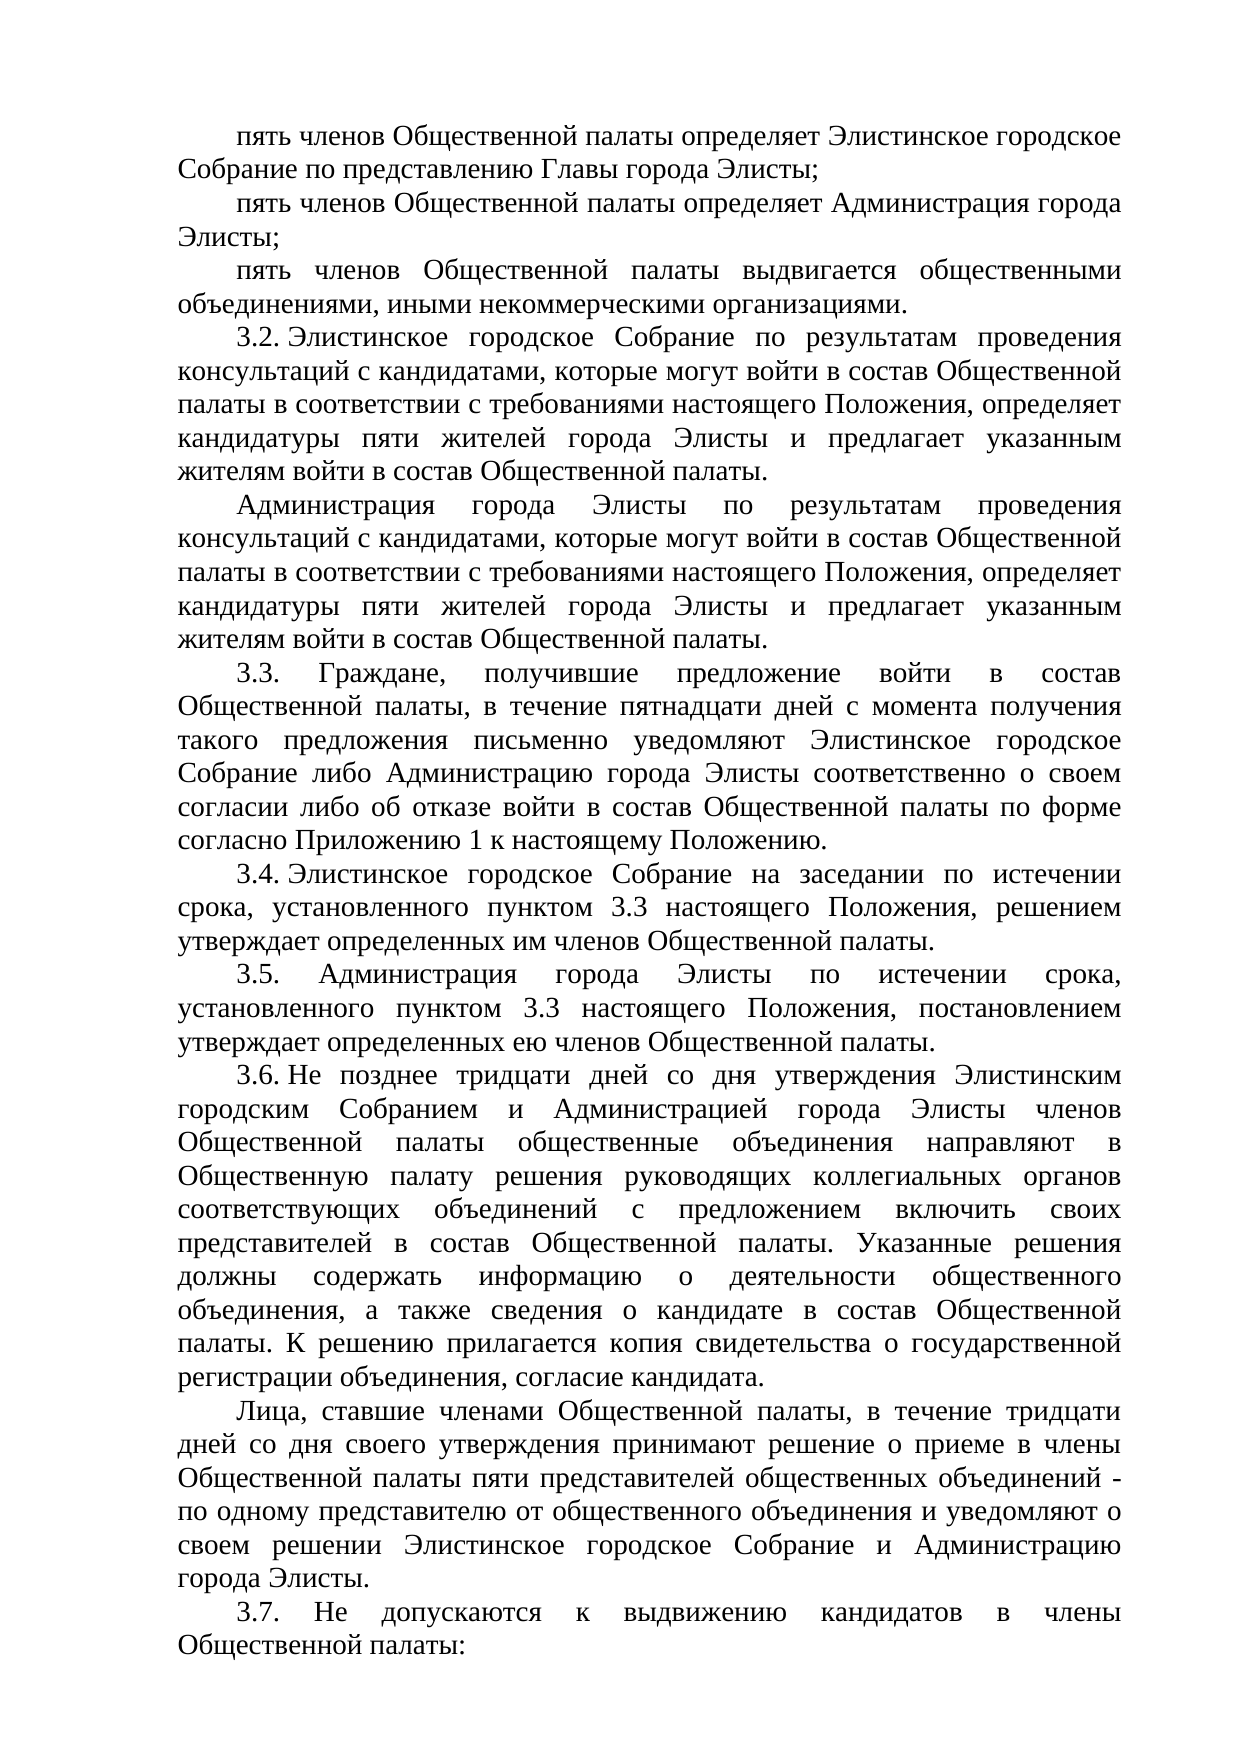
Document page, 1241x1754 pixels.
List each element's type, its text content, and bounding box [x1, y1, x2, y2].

text пять членов Общественной палаты определяет Администрация города Элисты; [177, 185, 1122, 252]
text 3.2. Элистинское городское Собрание по результатам проведения консультаций с кандидатами, которые могут войти в состав Общественной палаты в соответствии с требованиями настоящего Положения, определяет кандидатуры пяти жителей города Элисты и предлагает указанным жителям войти в состав Общественной палаты. [177, 319, 1122, 487]
text пять членов Общественной палаты определяет Элистинское городское Собрание по представлению Главы города Элисты; [177, 118, 1122, 185]
text Администрация города Элисты по результатам проведения консультаций с кандидатами, которые могут войти в состав Общественной палаты в соответствии с требованиями настоящего Положения, определяет кандидатуры пяти жителей города Элисты и предлагает указанным жителям войти в состав Общественной палаты. [177, 487, 1122, 655]
text 3.4. Элистинское городское Собрание на заседании по истечении срока, установленного пунктом 3.3 настоящего Положения, решением утверждает определенных им членов Общественной палаты. [177, 856, 1122, 957]
text 3.5. Администрация города Элисты по истечении срока, установленного пунктом 3.3 настоящего Положения, постановлением утверждает определенных ею членов Общественной палаты. [177, 957, 1122, 1057]
text пять членов Общественной палаты выдвигается общественными объединениями, иными некоммерческими организациями. [177, 252, 1122, 319]
text 3.3. Граждане, получившие предложение войти в состав Общественной палаты, в течение пятнадцати дней с момента получения такого предложения письменно уведомляют Элистинское городское Собрание либо Администрацию города Элисты соответственно о своем согласии либо об отказе войти в состав Общественной палаты по форме согласно Приложению 1 к настоящему Положению. [177, 655, 1122, 856]
text 3.6. Не позднее тридцати дней со дня утверждения Элистинским городским Собранием и Администрацией города Элисты членов Общественной палаты общественные объединения направляют в Общественную палату решения руководящих коллегиальных органов соответствующих объединений с предложением включить своих представителей в состав Общественной палаты. Указанные решения должны содержать информацию о деятельности общественного объединения, а также сведения о кандидате в состав Общественной палаты. К решению прилагается копия свидетельства о государственной регистрации объединения, согласие кандидата. [177, 1057, 1122, 1393]
text Лица, ставшие членами Общественной палаты, в течение тридцати дней со дня своего утверждения принимают решение о приеме в члены Общественной палаты пяти представителей общественных объединений - по одному представителю от общественного объединения и уведомляют о своем решении Элистинское городское Собрание и Администрацию города Элисты. [177, 1393, 1122, 1594]
text 3.7. Не допускаются к выдвижению кандидатов в члены Общественной палаты: [177, 1594, 1122, 1661]
